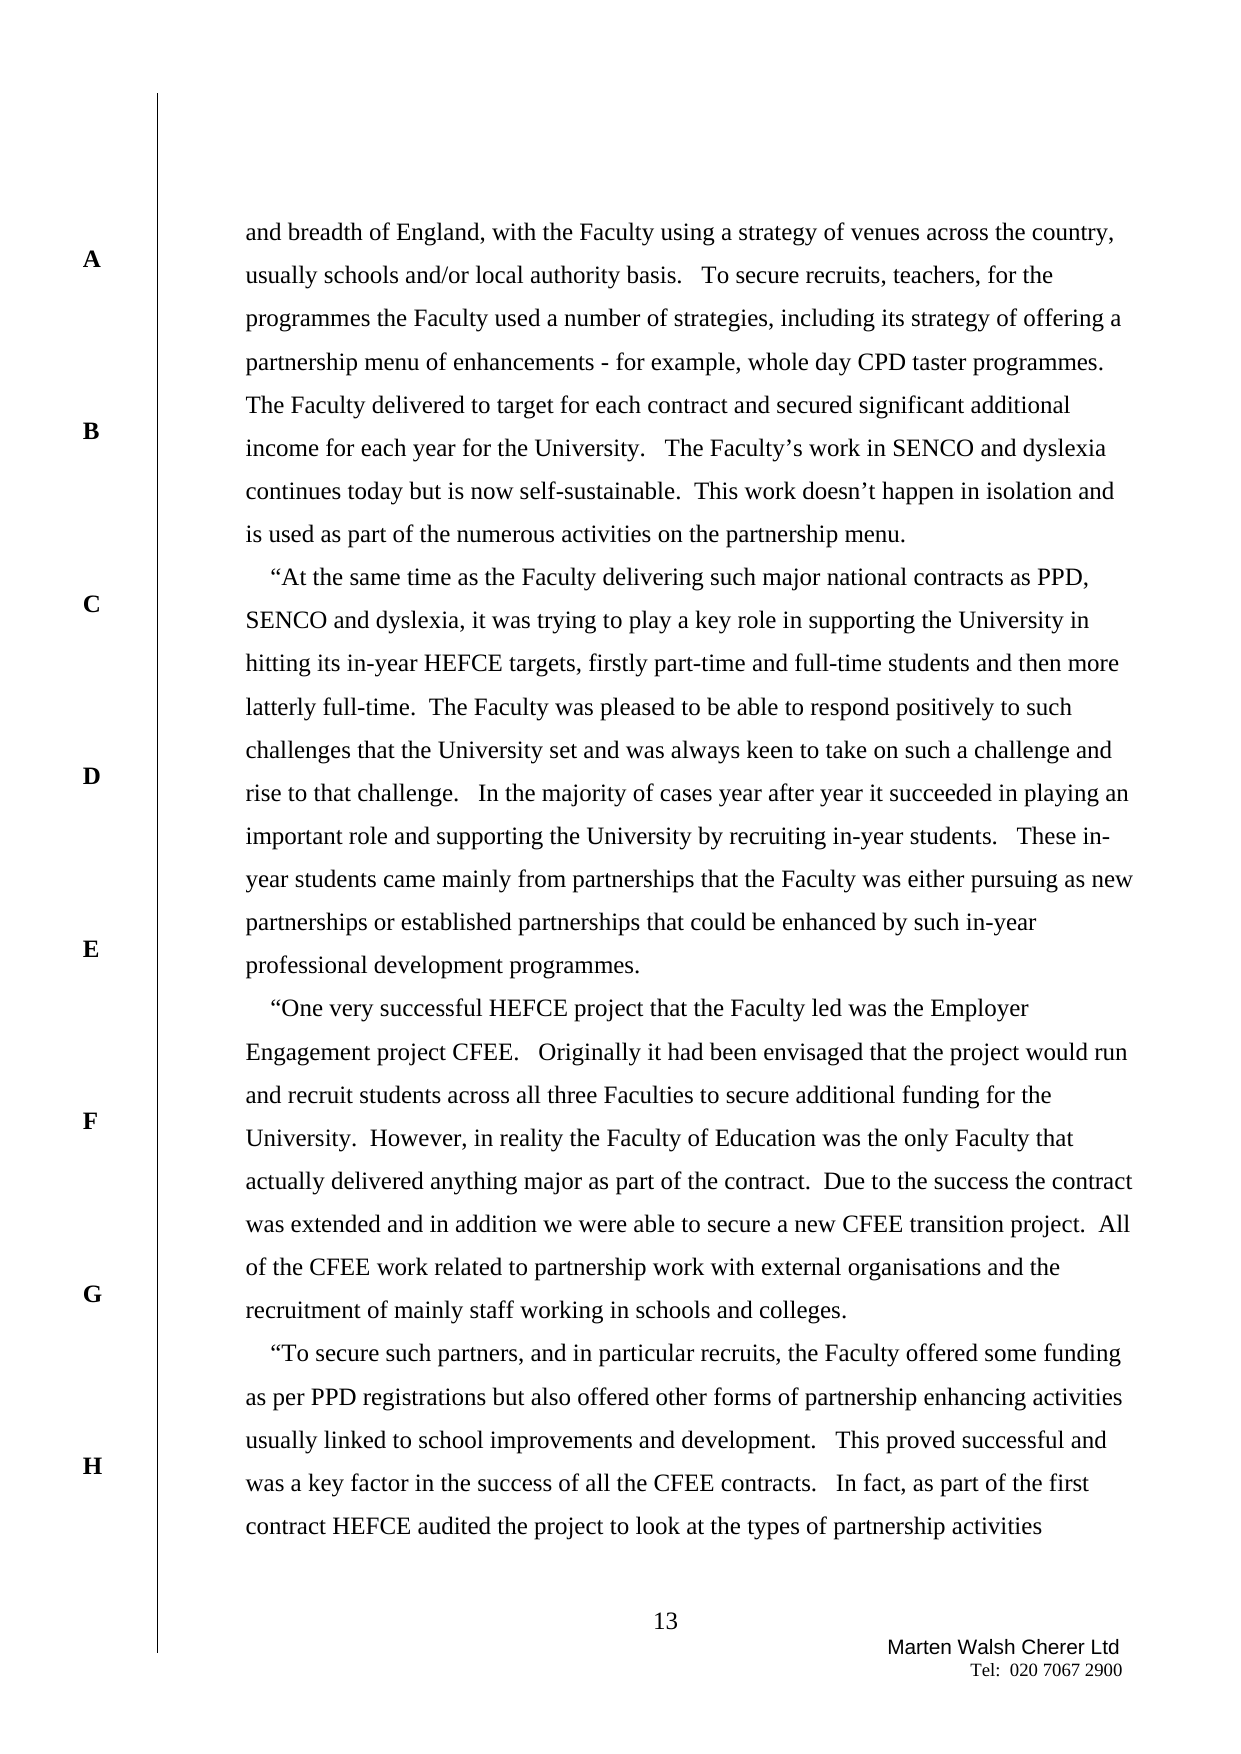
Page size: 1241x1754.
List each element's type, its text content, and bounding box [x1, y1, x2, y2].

text “One very successful HEFCE project that the Faculty led was the Employer Engagement project CFEE. Originally it had been envisaged that the project would run and recruit students across all three Faculties to secure additional funding for the University. However, in reality the Faculty of Education was the only Faculty that actually delivered anything major as part of the contract. Due to the success the contract was extended and in addition we were able to secure a new CFEE transition project. All of the CFEE work related to partnership work with external organisations and the recruitment of mainly staff working in schools and colleges. [195, 993, 1137, 1324]
text “At the same time as the Faculty delivering such major national contracts as PPD, SENCO and dyslexia, it was trying to play a key role in supporting the University in hitting its in-year HEFCE targets, firstly part-time and full-time students and then more latterly full-time. The Faculty was pleased to be able to respond positively to such challenges that the University set and was always keen to take on such a challenge and rise to that challenge. In the majority of cases year after year it succeeded in playing an important role and supporting the University by recruiting in-year students. These in-year students came mainly from partnerships that the Faculty was either pursuing as new partnerships or established partnerships that could be enhanced by such in-year professional development programmes. [195, 562, 1137, 979]
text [195, 217, 1137, 548]
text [195, 1338, 1137, 1540]
